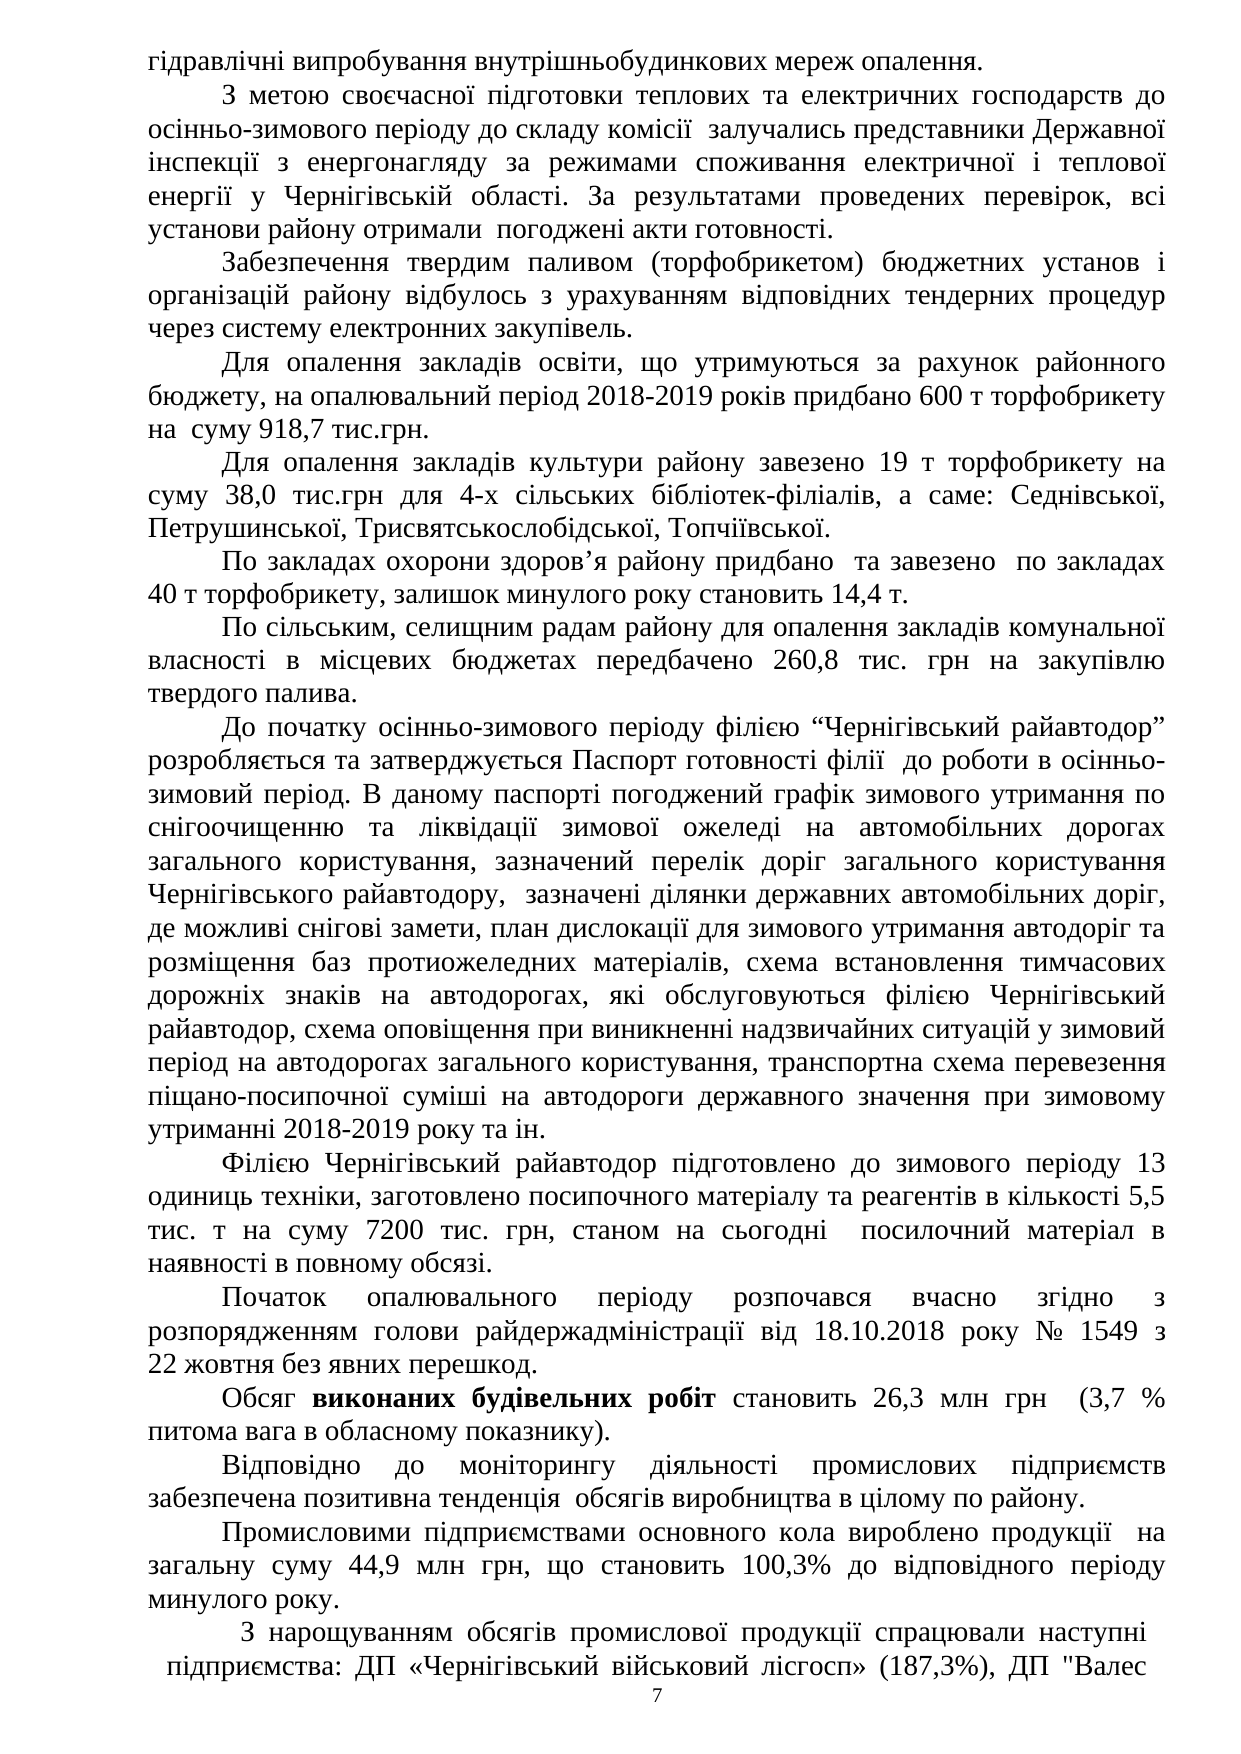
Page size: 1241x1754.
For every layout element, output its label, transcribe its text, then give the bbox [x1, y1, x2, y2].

text До початку осінньо-зимового періоду філією “Чернігівський райавтодор” розробляється та затверджується Паспорт готовності філії до роботи в осінньо-зимовий період. В даному паспорті погоджений графік зимового утримання по снігоочищенню та ліквідації зимової ожеледі на автомобільних дорогах загального користування, зазначений перелік доріг загального користування Чернігівського райавтодору, зазначені ділянки державних автомобільних доріг, де можливі снігові замети, план дислокації для зимового утримання автодоріг та розміщення баз протиожеледних матеріалів, схема встановлення тимчасових дорожніх знаків на автодорогах, які обслуговуються філією Чернігівський райавтодор, схема оповіщення при виникненні надзвичайних ситуацій у зимовий період на автодорогах загального користування, транспортна схема перевезення піщано-посипочної суміші на автодороги державного значення при зимовому утриманні 2018-2019 року та ін. [148, 709, 1167, 1145]
text Для опалення закладів культури району завезено 19 т торфобрикету на суму 38,0 тис.грн для 4-х сільських бібліотек-філіалів, а саме: Седнівської, Петрушинської, Трисвятськослобідської, Топчіївської. [148, 445, 1167, 544]
text Промисловими підприємствами основного кола вироблено продукції на загальну суму 44,9 млн грн, що становить 100,3% до відповідного періоду минулого року. [148, 1514, 1167, 1614]
text По закладах охорони здоров’я району придбано та завезено по закладах 40 т торфобрикету, залишок минулого року становить 14,4 т. [148, 544, 1167, 610]
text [166, 1614, 1148, 1682]
text Філією Чернігівський райавтодор підготовлено до зимового періоду 13 одиниць техніки, заготовлено посипочного матеріалу та реагентів в кількості 5,5 тис. т на суму 7200 тис. грн, станом на сьогодні посилочний матеріал в наявності в повному обсязі. [148, 1145, 1167, 1279]
text З метою своєчасної підготовки теплових та електричних господарств до осінньо-зимового періоду до складу комісії залучались представники Державної інспекції з енергонагляду за режимами споживання електричної і теплової енергії у Чернігівській області. За результатами проведених перевірок, всі установи району отримали погоджені акти готовності. [148, 77, 1167, 245]
text Для опалення закладів освіти, що утримуються за рахунок районного бюджету, на опалювальний період 2018-2019 років придбано 600 т торфобрикету на суму 918,7 тис.грн. [148, 344, 1167, 445]
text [148, 44, 1167, 77]
text Початок опалювального періоду розпочався вчасно згідно з розпорядженням голови райдержадміністрації від 18.10.2018 року № 1549 з 22 жовтня без явних перешкод. [148, 1279, 1167, 1380]
text По сільським, селищним радам району для опалення закладів комунальної власності в місцевих бюджетах передбачено 260,8 тис. грн на закупівлю твердого палива. [148, 610, 1167, 709]
text Обсяг виконаних будівельних робіт становить 26,3 млн грн (3,7 % питома вага в обласному показнику). [148, 1380, 1167, 1447]
text Відповідно до моніторингу діяльності промислових підприємств забезпечена позитивна тенденція обсягів виробництва в цілому по району. [148, 1447, 1167, 1514]
text Забезпечення твердим паливом (торфобрикетом) бюджетних установ і організацій району відбулось з урахуванням відповідних тендерних процедур через систему електронних закупівель. [148, 245, 1167, 344]
